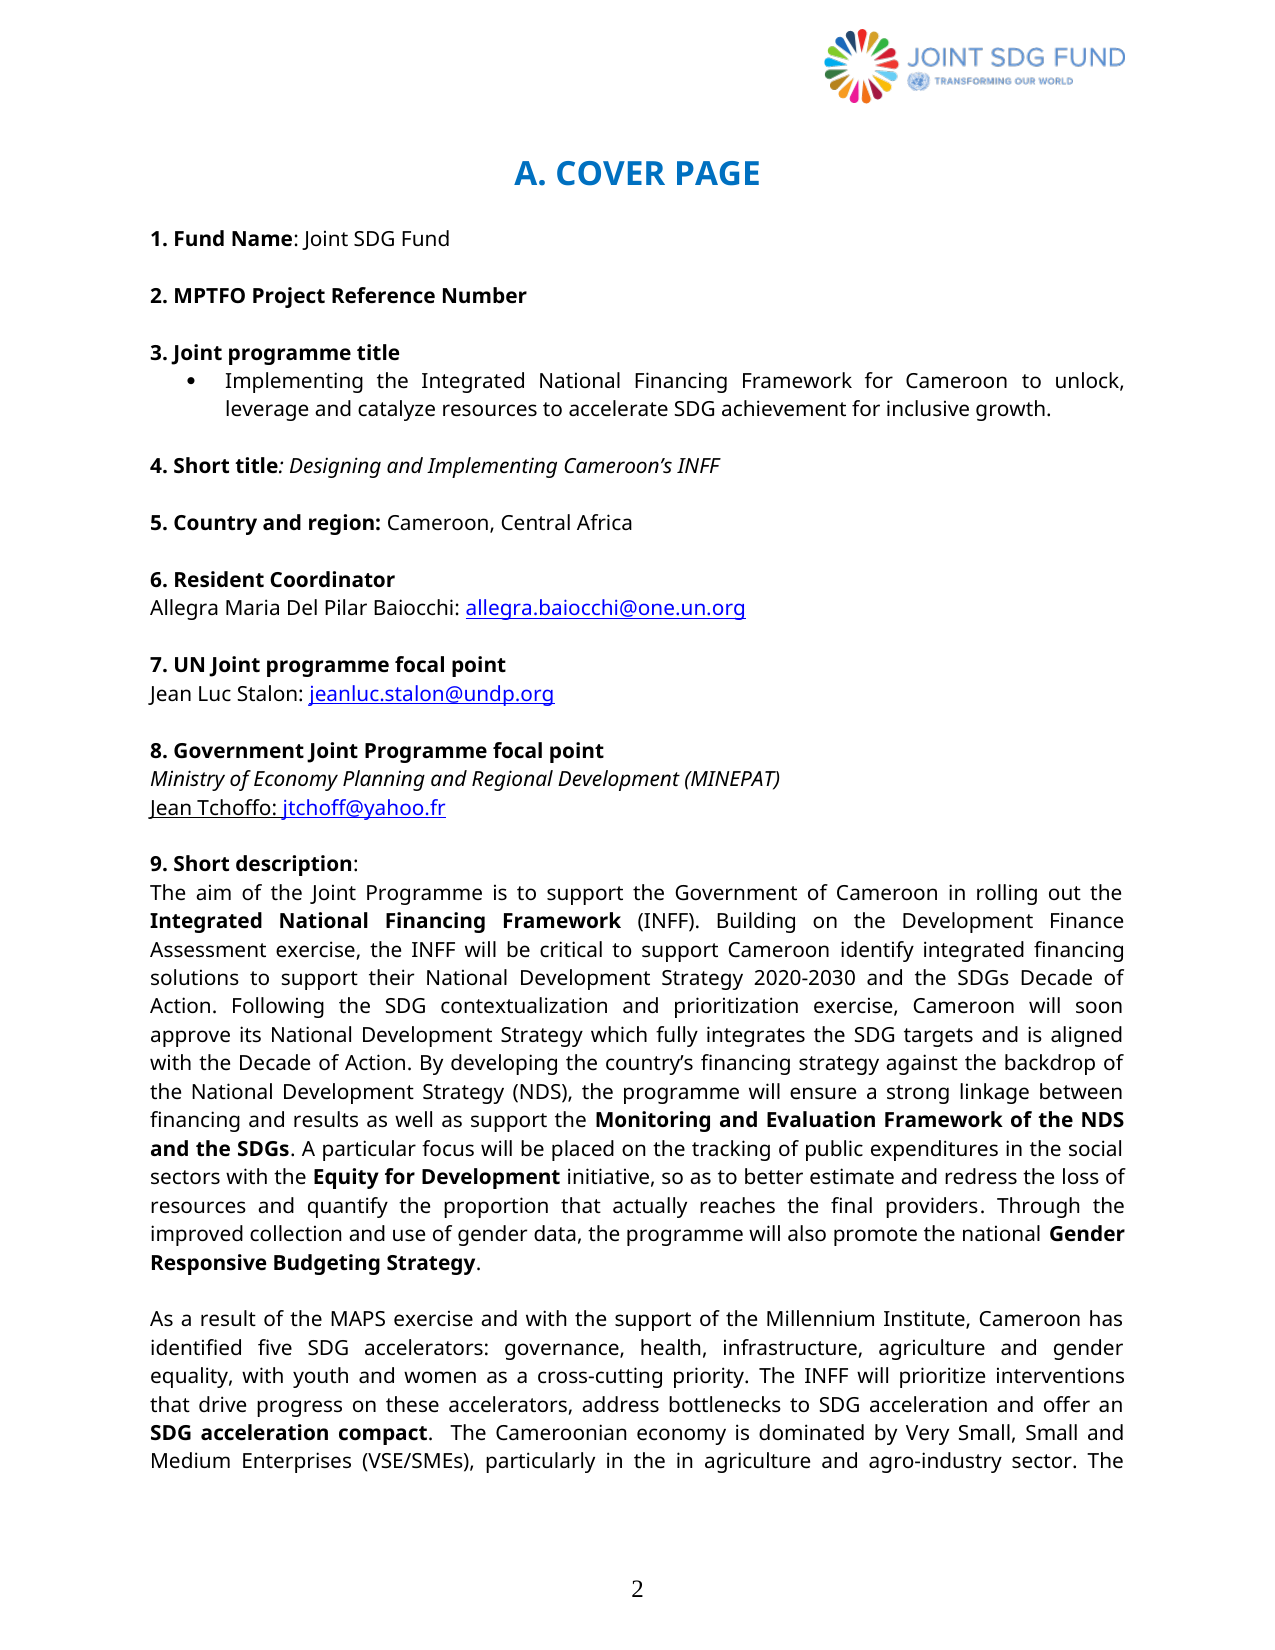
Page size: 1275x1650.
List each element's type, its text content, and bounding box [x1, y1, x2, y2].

text 4. Short title: Designing and Implementing Cameroon’s INFF [150, 451, 1125, 480]
text A. COVER PAGE [150, 150, 1125, 195]
text 5. Country and region: Cameroon, Central Africa [150, 508, 1125, 537]
text 2. MPTFO Project Reference Number [150, 281, 1125, 309]
text 6. Resident Coordinator [150, 565, 1125, 593]
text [150, 1304, 1125, 1475]
picture [824, 29, 1125, 104]
text 7. UN Joint programme focal point [150, 650, 1125, 679]
text 8. Government Joint Programme focal point [150, 736, 1125, 764]
text Jean Luc Stalon: jeanluc.stalon@undp.org [150, 679, 1125, 707]
text The aim of the Joint Programme is to support the Government of Cameroon in rolling out the Integrated National Financing Framework (INFF). Building on the Development Finance Assessment exercise, the INFF will be critical to support Cameroon identify integrated financing solutions to support their National Development Strategy 2020-2030 and the SDGs Decade of Action. Following the SDG contextualization and prioritization exercise, Cameroon will soon approve its National Development Strategy which fully integrates the SDG targets and is aligned with the Decade of Action. By developing the country’s financing strategy against the backdrop of the National Development Strategy (NDS), the programme will ensure a strong linkage between financing and results as well as support the Monitoring and Evaluation Framework of the NDS and the SDGs. A particular focus will be placed on the tracking of public expenditures in the social sectors with the Equity for Development initiative, so as to better estimate and redress the loss of resources and quantify the proportion that actually reaches the final providers. Through the improved collection and use of gender data, the programme will also promote the national Gender Responsive Budgeting Strategy. [150, 878, 1125, 1276]
text 9. Short description: [150, 849, 1125, 878]
text Ministry of Economy Planning and Regional Development (MINEPAT) [150, 764, 1125, 793]
list Implementing the Integrated National Financing Framework for Cameroon to unlock, leverage and catalyze resources to accelerate SDG achievement for inclusive growth. [187, 366, 1125, 423]
text 3. Joint programme title [150, 338, 1125, 366]
text Jean Tchoffo: jtchoff@yahoo.fr [150, 793, 1125, 821]
text Allegra Maria Del Pilar Baiocchi: allegra.baiocchi@one.un.org [150, 593, 1125, 622]
text 1. Fund Name: Joint SDG Fund [150, 224, 1125, 252]
